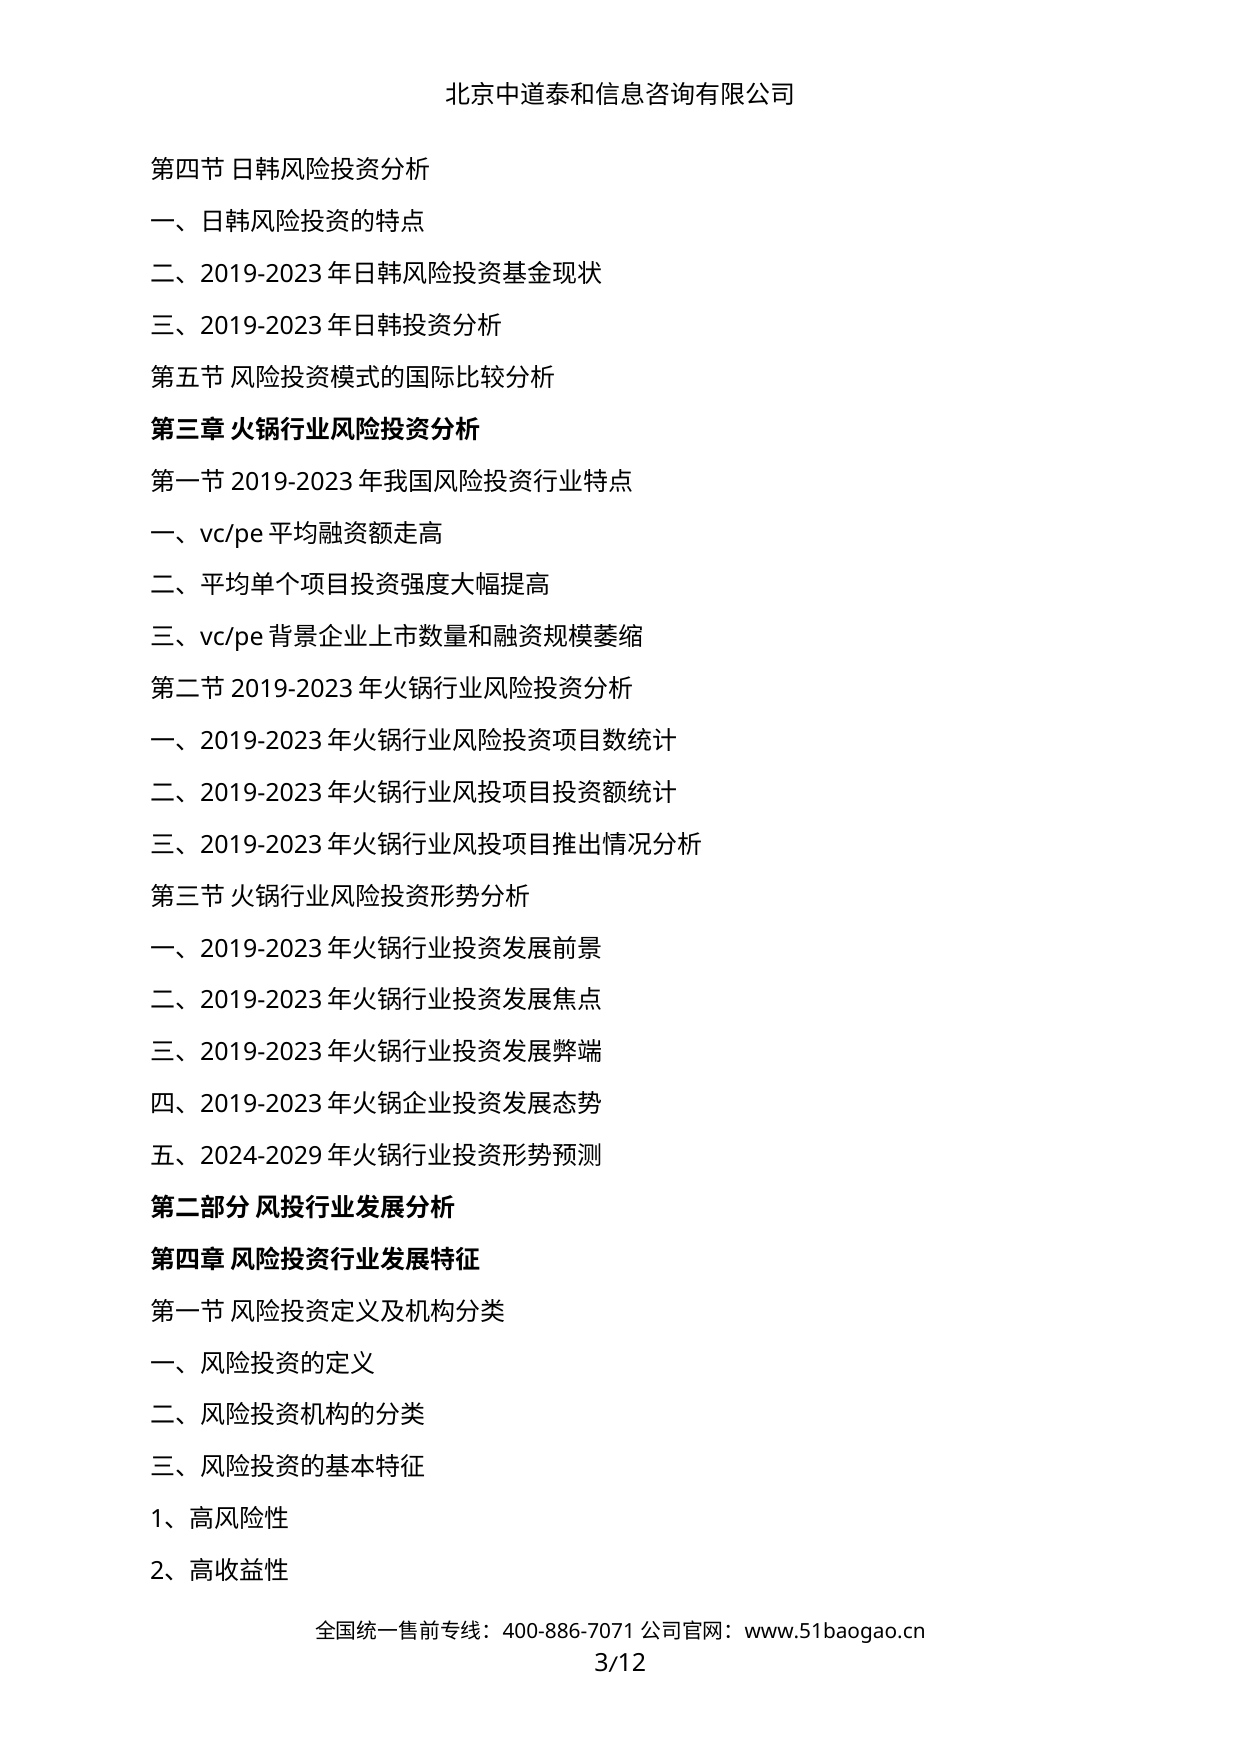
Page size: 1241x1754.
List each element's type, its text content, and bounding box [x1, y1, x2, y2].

text 第三节 火锅行业风险投资形势分析 [150, 876, 1090, 912]
text 第三章 火锅行业风险投资分析 [150, 409, 1090, 446]
text 2、高收益性 [150, 1551, 1090, 1587]
text 一、风险投资的定义 [150, 1343, 1090, 1379]
text 第一节 风险投资定义及机构分类 [150, 1291, 1090, 1327]
text 三、2019-2023年日韩投资分析 [150, 306, 1090, 342]
text 一、vc/pe平均融资额走高 [150, 513, 1090, 549]
text 三、2019-2023年火锅行业投资发展弊端 [150, 1032, 1090, 1068]
text 第一节 2019-2023年我国风险投资行业特点 [150, 461, 1090, 497]
text 五、2024-2029年火锅行业投资形势预测 [150, 1136, 1090, 1172]
text 三、2019-2023年火锅行业风投项目推出情况分析 [150, 824, 1090, 861]
text 第二节 2019-2023年火锅行业风险投资分析 [150, 669, 1090, 705]
text 第二部分 风投行业发展分析 [150, 1187, 1090, 1224]
text 第五节 风险投资模式的国际比较分析 [150, 357, 1090, 394]
text 二、风险投资机构的分类 [150, 1395, 1090, 1431]
text 四、2019-2023年火锅企业投资发展态势 [150, 1084, 1090, 1120]
text 一、2019-2023年火锅行业风险投资项目数统计 [150, 721, 1090, 757]
text 二、2019-2023年火锅行业风投项目投资额统计 [150, 772, 1090, 809]
text 1、高风险性 [150, 1499, 1090, 1535]
text 第四节 日韩风险投资分析 [150, 150, 1090, 186]
text 一、日韩风险投资的特点 [150, 202, 1090, 238]
text 第四章 风险投资行业发展特征 [150, 1239, 1090, 1276]
text 二、平均单个项目投资强度大幅提高 [150, 565, 1090, 601]
text 一、2019-2023年火锅行业投资发展前景 [150, 928, 1090, 964]
text 三、风险投资的基本特征 [150, 1447, 1090, 1483]
text 三、vc/pe背景企业上市数量和融资规模萎缩 [150, 617, 1090, 653]
text 二、2019-2023年日韩风险投资基金现状 [150, 254, 1090, 290]
text 二、2019-2023年火锅行业投资发展焦点 [150, 980, 1090, 1016]
